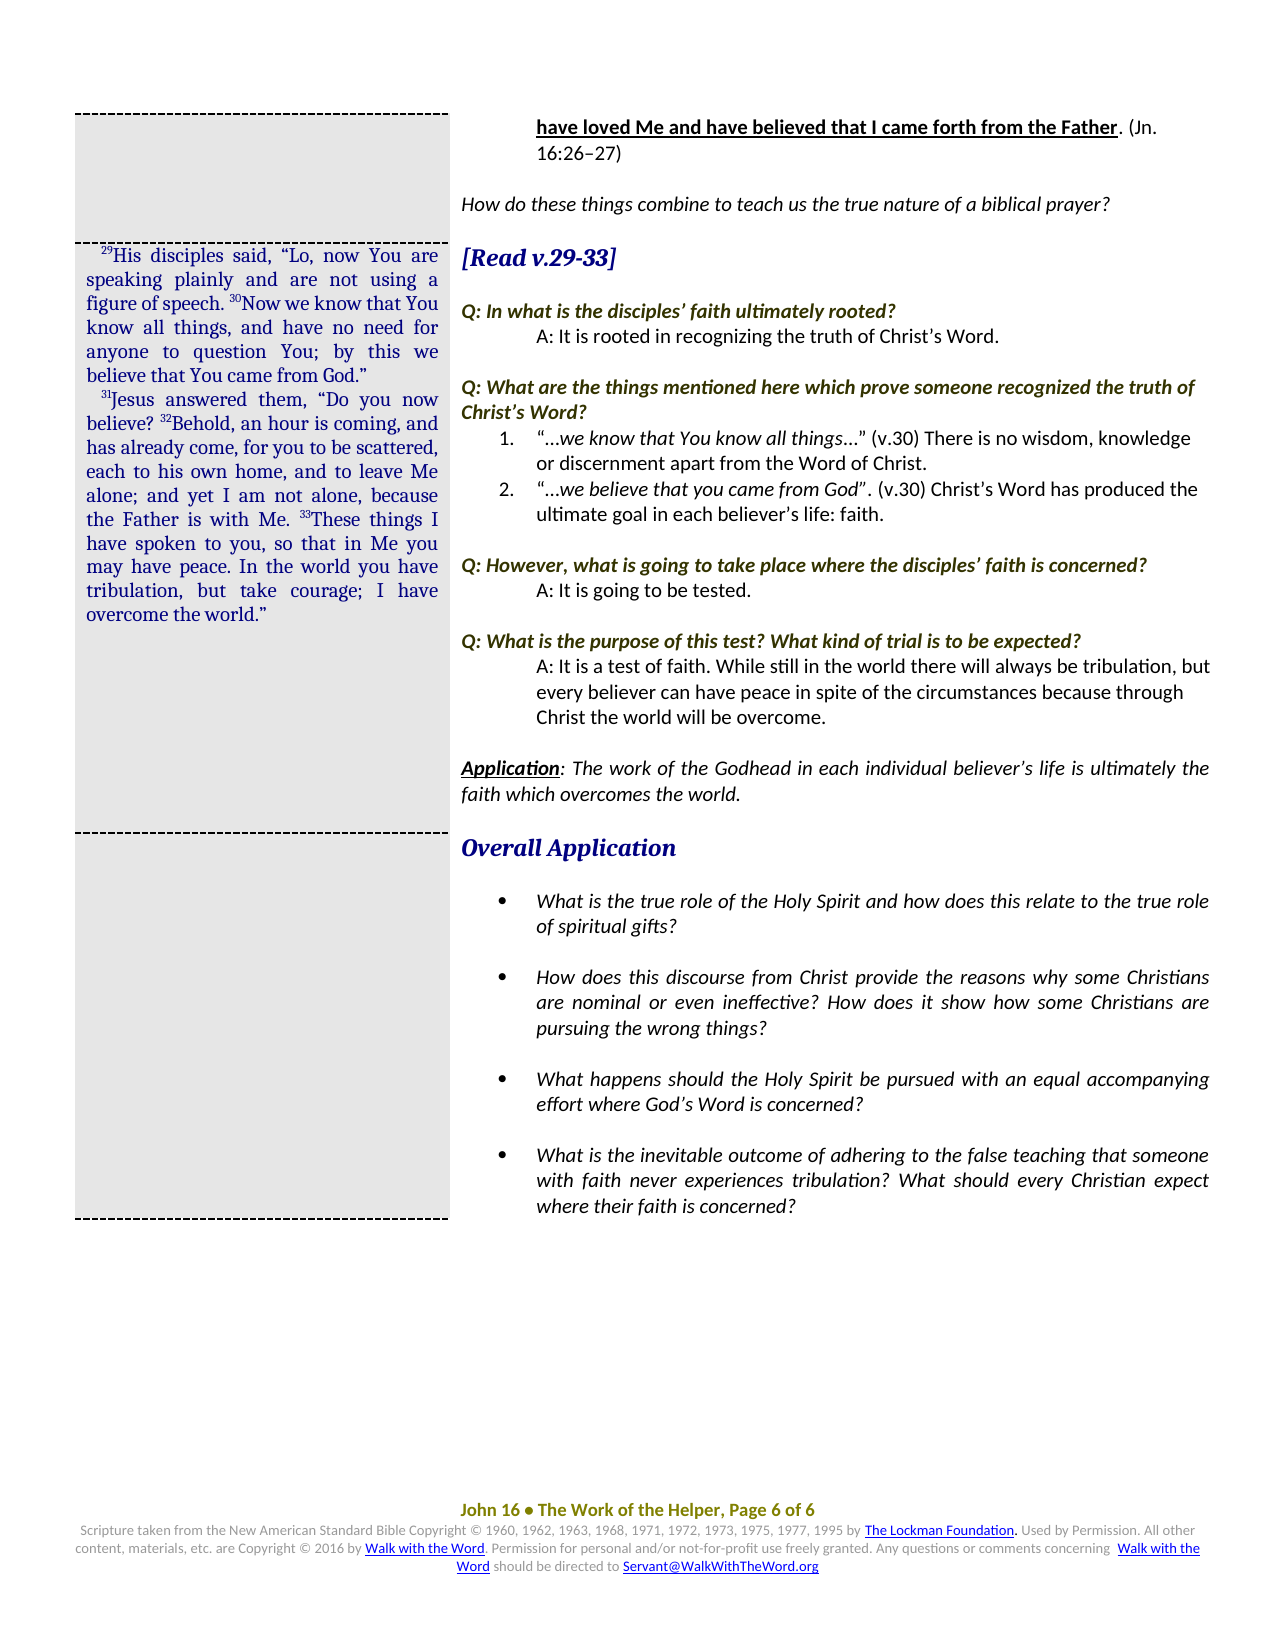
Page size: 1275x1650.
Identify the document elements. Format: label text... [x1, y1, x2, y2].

table_cell [75, 832, 450, 1218]
table_cell Overall Application What is the true role of the Holy Spirit and how does this relate to the true role of spiritual gifts? How does this discourse from Christ provide the reasons why some Christians are nominal or even ineffective? How does it show how some Christians are pursuing the wrong things? What happens should the Holy Spirit be pursued with an equal accompanying effort where God’s Word is concerned? What is the inevitable outcome of adhering to the false teaching that someone with faith never experiences tribulation? What should every Christian expect where their faith is concerned? [450, 832, 1224, 1218]
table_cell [450, 113, 1224, 242]
table_cell [Read v.29-33] Q: In what is the disciples’ faith ultimately rooted? A: It is rooted in recognizing the truth of Christ’s Word. Q: What are the things mentioned here which prove someone recognized the truth of Christ’s Word? “…we know that You know all things…” (v.30) There is no wisdom, knowledge or discernment apart from the Word of Christ. “…we believe that you came from God”. (v.30) Christ’s Word has produced the ultimate goal in each believer’s life: faith. Q: However, what is going to take place where the disciples’ faith is concerned? A: It is going to be tested. Q: What is the purpose of this test? What kind of trial is to be expected? A: It is a test of faith. While still in the world there will always be tribulation, but every believer can have peace in spite of the circumstances because through Christ the world will be overcome. Application: The work of the Godhead in each individual believer’s life is ultimately the faith which overcomes the world. [450, 242, 1224, 832]
table_cell [75, 113, 450, 242]
table_cell 29His disciples said, “Lo, now You are speaking plainly and are not using a figure of speech. 30Now we know that You know all things, and have no need for anyone to question You; by this we believe that You came from God.” 31Jesus answered them, “Do you now believe? 32Behold, an hour is coming, and has already come, for you to be scattered, each to his own home, and to leave Me alone; and yet I am not alone, because the Father is with Me. 33These things I have spoken to you, so that in Me you may have peace. In the world you have tribulation, but take courage; I have overcome the world.” [75, 242, 450, 832]
